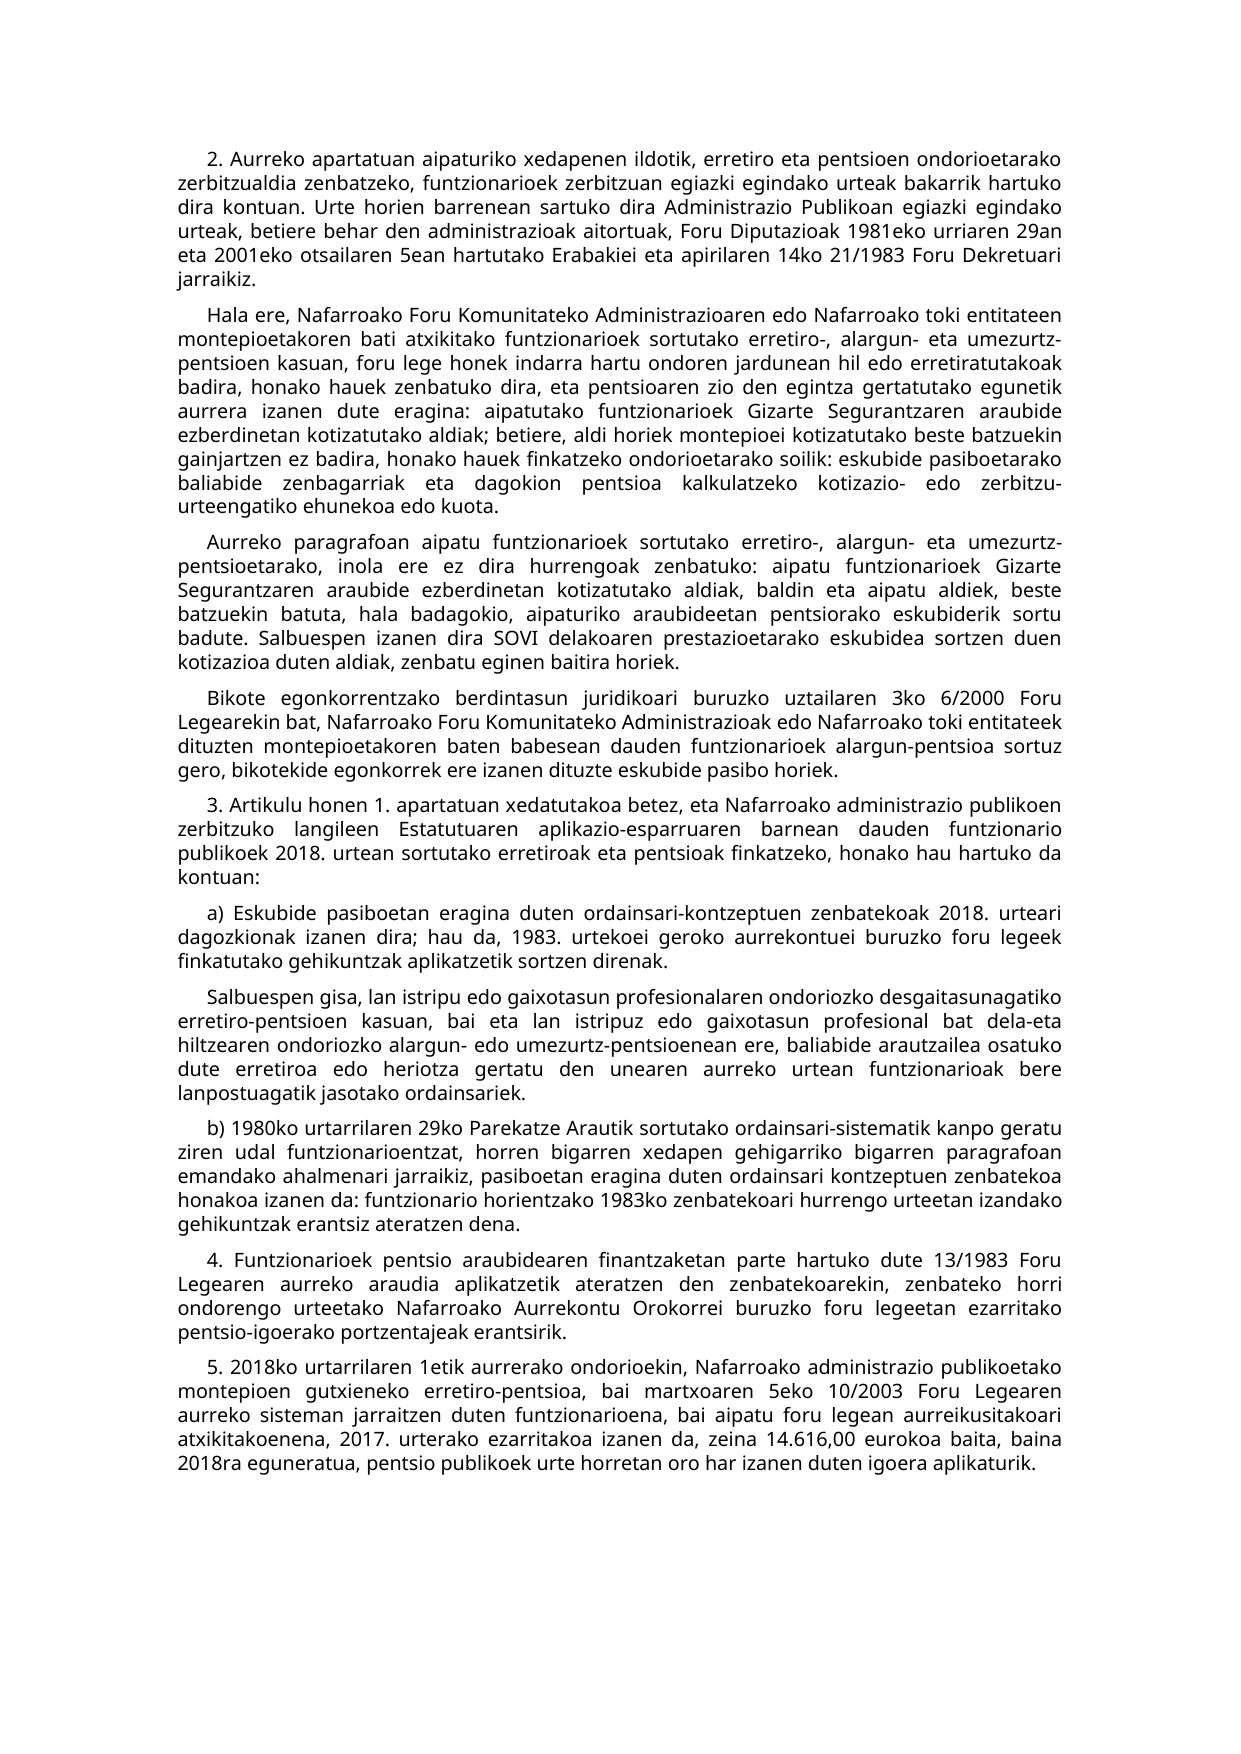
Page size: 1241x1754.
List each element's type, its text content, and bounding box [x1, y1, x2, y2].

text Hala ere, Nafarroako Foru Komunitateko Administrazioaren edo Nafarroako toki entitateen montepioetakoren bati atxikitako funtzionarioek sortutako erretiro-, alargun- eta umezurtz-pentsioen kasuan, foru lege honek indarra hartu ondoren jardunean hil edo erretiratutakoak badira, honako hauek zenbatuko dira, eta pentsioaren zio den egintza gertatutako egunetik aurrera izanen dute eragina: aipatutako funtzionarioek Gizarte Segurantzaren araubide ezberdinetan kotizatutako aldiak; betiere, aldi horiek montepioei kotizatutako beste batzuekin gainjartzen ez badira, honako hauek finkatzeko ondorioetarako soilik: eskubide pasiboetarako baliabide zenbagarriak eta dagokion pentsioa kalkulatzeko kotizazio- edo zerbitzu-urteengatiko ehunekoa edo kuota. [177, 303, 1063, 519]
text 5. 2018ko urtarrilaren 1etik aurrerako ondorioekin, Nafarroako administrazio publikoetako montepioen gutxieneko erretiro-pentsioa, bai martxoaren 5eko 10/2003 Foru Legearen aurreko sisteman jarraitzen duten funtzionarioena, bai aipatu foru legean aurreikusitakoari atxikitakoenena, 2017. urterako ezarritakoa izanen da, zeina 14.616,00 eurokoa baita, baina 2018ra eguneratua, pentsio publikoek urte horretan oro har izanen duten igoera aplikaturik. [177, 1356, 1063, 1475]
text 2. Aurreko apartatuan aipaturiko xedapenen ildotik, erretiro eta pentsioen ondorioetarako zerbitzualdia zenbatzeko, funtzionarioek zerbitzuan egiazki egindako urteak bakarrik hartuko dira kontuan. Urte horien barrenean sartuko dira Administrazio Publikoan egiazki egindako urteak, betiere behar den administrazioak aitortuak, Foru Diputazioak 1981eko urriaren 29an eta 2001eko otsailaren 5ean hartutako Erabakiei eta apirilaren 14ko 21/1983 Foru Dekretuari jarraikiz. [177, 148, 1063, 291]
text Aurreko paragrafoan aipatu funtzionarioek sortutako erretiro-, alargun- eta umezurtz-pentsioetarako, inola ere ez dira hurrengoak zenbatuko: aipatu funtzionarioek Gizarte Segurantzaren araubide ezberdinetan kotizatutako aldiak, baldin eta aipatu aldiek, beste batzuekin batuta, hala badagokio, aipaturiko araubideetan pentsiorako eskubiderik sortu badute. Salbuespen izanen dira SOVI delakoaren prestazioetarako eskubidea sortzen duen kotizazioa duten aldiak, zenbatu eginen baitira horiek. [177, 531, 1063, 674]
text 3. Artikulu honen 1. apartatuan xedatutakoa betez, eta Nafarroako administrazio publikoen zerbitzuko langileen Estatutuaren aplikazio-esparruaren barnean dauden funtzionario publikoek 2018. urtean sortutako erretiroak eta pentsioak finkatzeko, honako hau hartuko da kontuan: [177, 794, 1063, 889]
text 4. Funtzionarioek pentsio araubidearen finantzaketan parte hartuko dute 13/1983 Foru Legearen aurreko araudia aplikatzetik ateratzen den zenbatekoarekin, zenbateko horri ondorengo urteetako Nafarroako Aurrekontu Orokorrei buruzko foru legeetan ezarritako pentsio-igoerako portzentajeak erantsirik. [177, 1248, 1063, 1344]
text Bikote egonkorrentzako berdintasun juridikoari buruzko uztailaren 3ko 6/2000 Foru Legearekin bat, Nafarroako Foru Komunitateko Administrazioak edo Nafarroako toki entitateek dituzten montepioetakoren baten babesean dauden funtzionarioek alargun-pentsioa sortuz gero, bikotekide egonkorrek ere izanen dituzte eskubide pasibo horiek. [177, 686, 1063, 782]
text b) 1980ko urtarrilaren 29ko Parekatze Arautik sortutako ordainsari-sistematik kanpo geratu ziren udal funtzionarioentzat, horren bigarren xedapen gehigarriko bigarren paragrafoan emandako ahalmenari jarraikiz, pasiboetan eragina duten ordainsari kontzeptuen zenbatekoa honakoa izanen da: funtzionario horientzako 1983ko zenbatekoari hurrengo urteetan izandako gehikuntzak erantsiz ateratzen dena. [177, 1116, 1063, 1236]
text a) Eskubide pasiboetan eragina duten ordainsari-kontzeptuen zenbatekoak 2018. urteari dagozkionak izanen dira; hau da, 1983. urtekoei geroko aurrekontuei buruzko foru legeek finkatutako gehikuntzak aplikatzetik sortzen direnak. [177, 901, 1063, 973]
text Salbuespen gisa, lan istripu edo gaixotasun profesionalaren ondoriozko desgaitasunagatiko erretiro-pentsioen kasuan, bai eta lan istripuz edo gaixotasun profesional bat dela-eta hiltzearen ondoriozko alargun- edo umezurtz-pentsioenean ere, baliabide arautzailea osatuko dute erretiroa edo heriotza gertatu den unearen aurreko urtean funtzionarioak bere lanpostuagatik jasotako ordainsariek. [177, 985, 1063, 1105]
